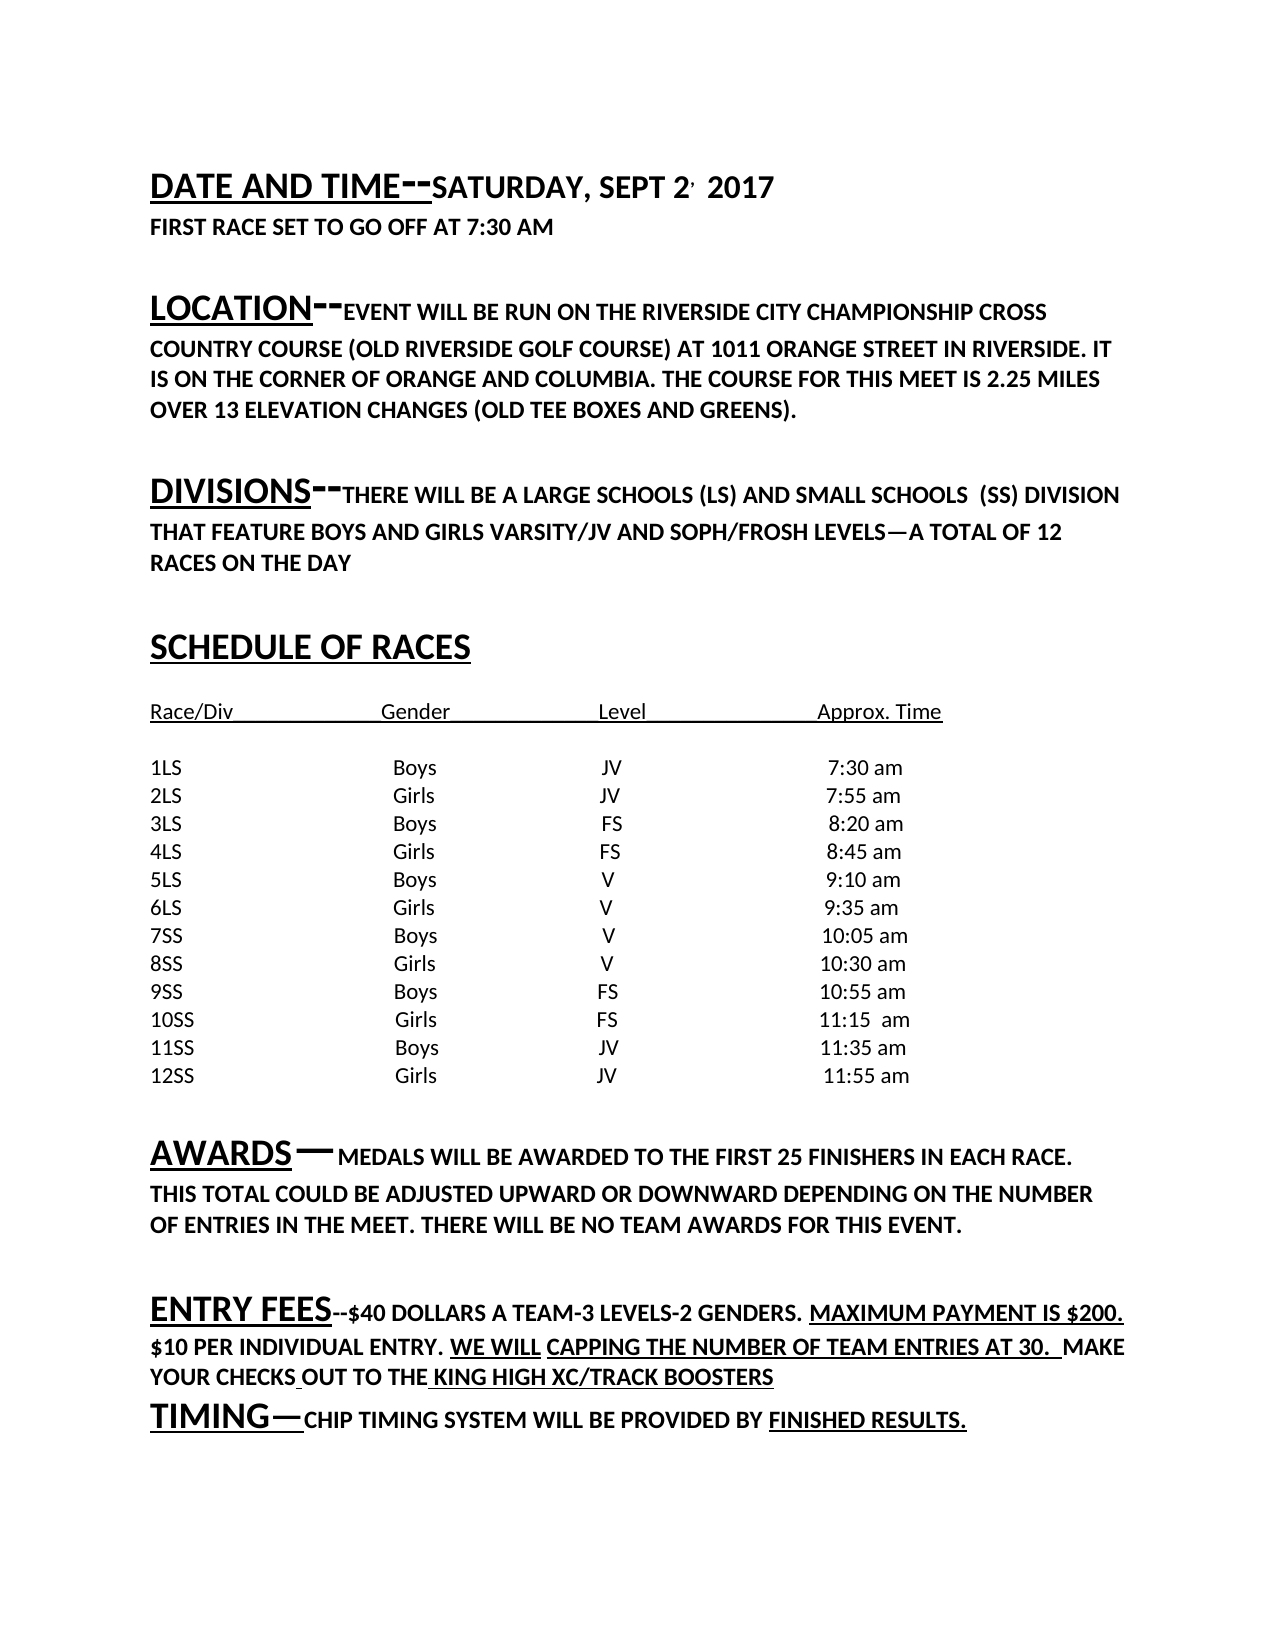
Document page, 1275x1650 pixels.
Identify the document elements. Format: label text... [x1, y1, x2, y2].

text 10SS Girls FS 11:15 am [150, 1005, 1125, 1033]
text 1LS Boys JV 7:30 am [150, 753, 1125, 781]
text 5LS Boys V 9:10 am [150, 865, 1125, 893]
text TIMING—CHIP TIMING SYSTEM WILL BE PROVIDED BY FINISHED RESULTS. [150, 1392, 1125, 1438]
text DATE AND TIME--SATURDAY, SEPT 2, 2017 [150, 150, 1125, 211]
text 2LS Girls JV 7:55 am [150, 781, 1125, 809]
text 6LS Girls V 9:35 am [150, 893, 1125, 921]
text 7SS Boys V 10:05 am [150, 921, 1125, 949]
text 12SS Girls JV 11:55 am [150, 1061, 1125, 1089]
text LOCATION--EVENT WILL BE RUN ON THE RIVERSIDE CITY CHAMPIONSHIP CROSS COUNTRY COURSE (OLD RIVERSIDE GOLF COURSE) AT 1011 ORANGE STREET IN RIVERSIDE. IT IS ON THE CORNER OF ORANGE AND COLUMBIA. THE COURSE FOR THIS MEET IS 2.25 MILES OVER 13 ELEVATION CHANGES (OLD TEE BOXES AND GREENS). [150, 272, 1125, 425]
text Race/Div_____________Gender_____________Level_______________Approx. Time [150, 697, 1125, 725]
text 4LS Girls FS 8:45 am [150, 837, 1125, 865]
text DIVISIONS--THERE WILL BE A LARGE SCHOOLS (LS) AND SMALL SCHOOLS (SS) DIVISION THAT FEATURE BOYS AND GIRLS VARSITY/JV AND SOPH/FROSH LEVELS—A TOTAL OF 12 RACES ON THE DAY [150, 455, 1125, 577]
text 11SS Boys JV 11:35 am [150, 1033, 1125, 1061]
text 3LS Boys FS 8:20 am [150, 809, 1125, 837]
text AWARDS—MEDALS WILL BE AWARDED TO THE FIRST 25 FINISHERS IN EACH RACE. THIS TOTAL COULD BE ADJUSTED UPWARD OR DOWNWARD DEPENDING ON THE NUMBER OF ENTRIES IN THE MEET. THERE WILL BE NO TEAM AWARDS FOR THIS EVENT. [150, 1117, 1125, 1239]
text 9SS Boys FS 10:55 am [150, 977, 1125, 1005]
text FIRST RACE SET TO GO OFF AT 7:30 AM [150, 211, 1125, 242]
text 8SS Girls V 10:30 am [150, 949, 1125, 977]
text SCHEDULE OF RACES [150, 623, 1125, 669]
text ENTRY FEES--$40 DOLLARS A TEAM-3 LEVELS-2 GENDERS. MAXIMUM PAYMENT IS $200. $10 PER INDIVIDUAL ENTRY. WE WILL CAPPING THE NUMBER OF TEAM ENTRIES AT 30. MAKE YOUR CHECKS OUT TO THE KING HIGH XC/TRACK BOOSTERS [150, 1285, 1125, 1392]
